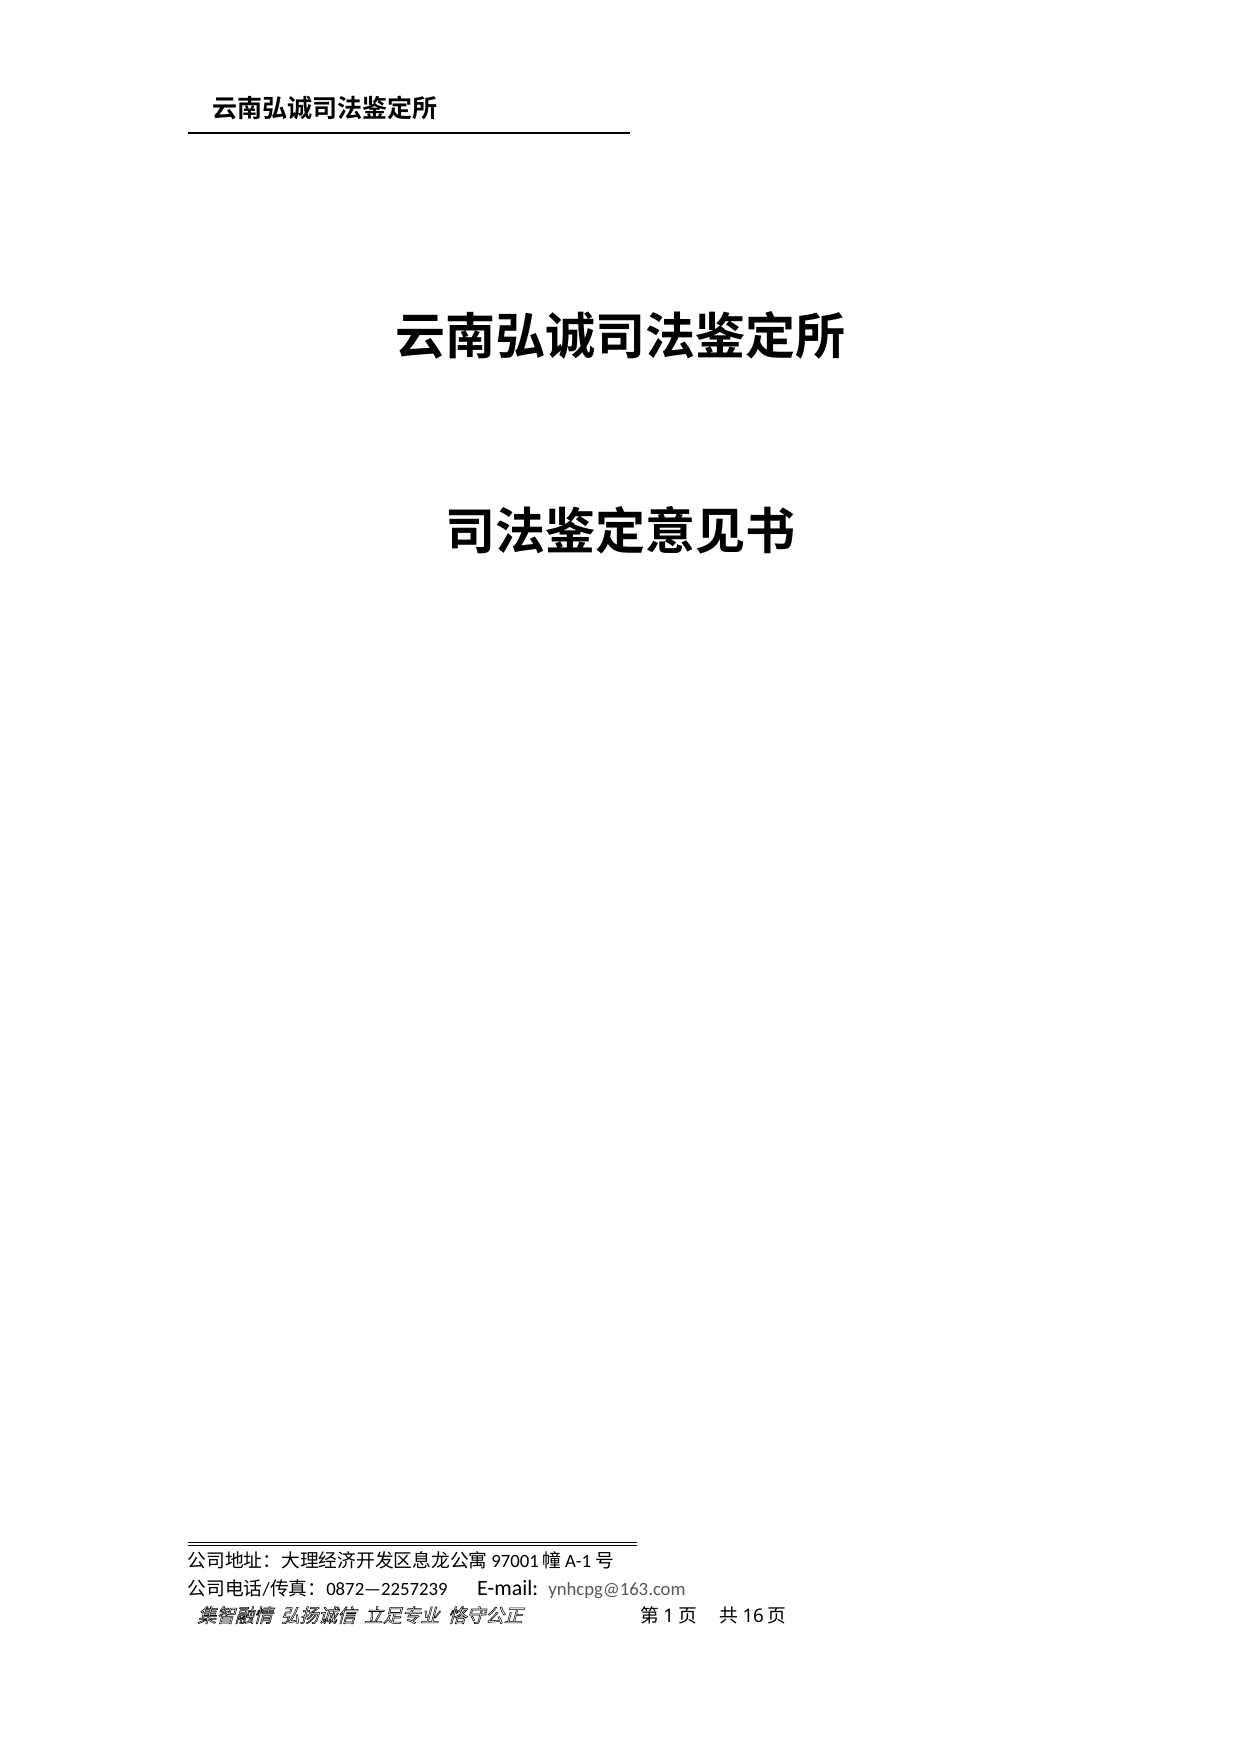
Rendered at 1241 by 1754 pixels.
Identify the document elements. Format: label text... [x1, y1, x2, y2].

text 司法鉴定意见书 [187, 479, 1053, 577]
text 云南弘诚司法鉴定所 [187, 284, 1053, 382]
